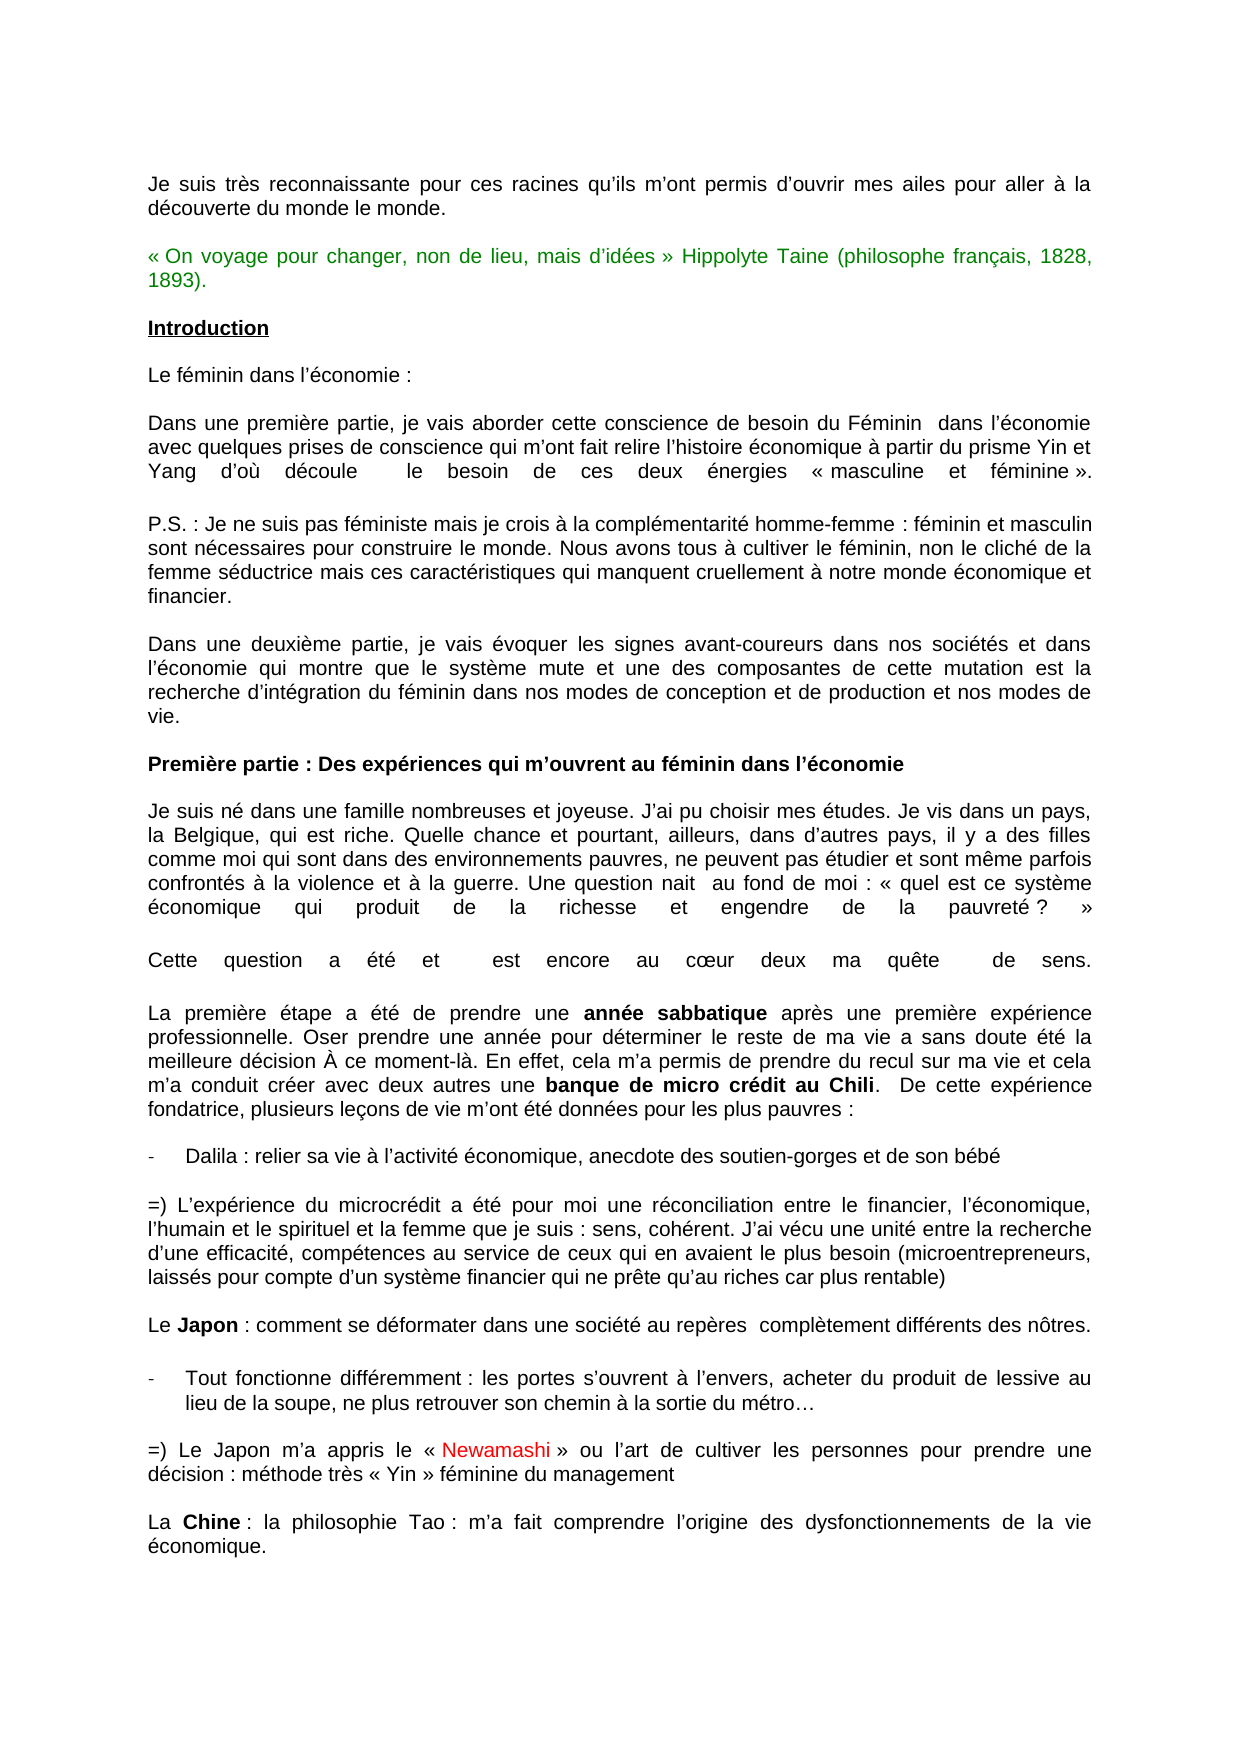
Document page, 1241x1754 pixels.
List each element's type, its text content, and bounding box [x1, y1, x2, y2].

text =) Le Japon m’a appris le « Newamashi » ou l’art de cultiver les personnes pour prendre une décision : méthode très « Yin » féminine du management [148, 1438, 1093, 1486]
text =) L’expérience du microcrédit a été pour moi une réconciliation entre le financier, l’économique, l’humain et le spirituel et la femme que je suis : sens, cohérent. J’ai vécu une unité entre la recherche d’une efficacité, compétences au service de ceux qui en avaient le plus besoin (microentrepreneurs, laissés pour compte d’un système financier qui ne prête qu’au riches car plus rentable) [148, 1193, 1093, 1289]
text Dans une première partie, je vais aborder cette conscience de besoin du Féminin dans l’économie avec quelques prises de conscience qui m’ont fait relire l’histoire économique à partir du prisme Yin et Yang d’où découle le besoin de ces deux énergies « masculine et féminine ». [148, 411, 1093, 512]
text Le féminin dans l’économie : [148, 363, 1093, 387]
text La première étape a été de prendre une année sabbatique après une première expérience professionnelle. Oser prendre une année pour déterminer le reste de ma vie a sans doute été la meilleure décision À ce moment-là. En effet, cela m’a permis de prendre du recul sur ma vie et cela m’a conduit créer avec deux autres une banque de micro crédit au Chili. De cette expérience fondatrice, plusieurs leçons de vie m’ont été données pour les plus pauvres : [148, 1001, 1093, 1120]
list Tout fonctionne différemment : les portes s’ouvrent à l’envers, acheter du produit de lessive au lieu de la soupe, ne plus retrouver son chemin à la sortie du métro… [148, 1366, 1093, 1414]
text Je suis très reconnaissante pour ces racines qu’ils m’ont permis d’ouvrir mes ailes pour aller à la découverte du monde le monde. [148, 172, 1093, 219]
text Dans une deuxième partie, je vais évoquer les signes avant-coureurs dans nos sociétés et dans l’économie qui montre que le système mute et une des composantes de cette mutation est la recherche d’intégration du féminin dans nos modes de conception et de production et nos modes de vie. [148, 632, 1093, 727]
text « On voyage pour changer, non de lieu, mais d’idées » Hippolyte Taine (philosophe français, 1828, 1893). [148, 243, 1093, 291]
text Le Japon : comment se déformater dans une société au repères complètement différents des nôtres. [148, 1313, 1093, 1366]
text Je suis né dans une famille nombreuses et joyeuse. J’ai pu choisir mes études. Je vis dans un pays, la Belgique, qui est riche. Quelle chance et pourtant, ailleurs, dans d’autres pays, il y a des filles comme moi qui sont dans des environnements pauvres, ne peuvent pas étudier et sont même parfois confrontés à la violence et à la guerre. Une question nait au fond de moi : « quel est ce système économique qui produit de la richesse et engendre de la pauvreté ? » [148, 799, 1093, 948]
text Introduction [148, 315, 1093, 339]
text La Chine : la philosophie Tao : m’a fait comprendre l’origine des dysfonctionnements de la vie économique. [148, 1510, 1093, 1558]
text Cette question a été et est encore au cœur deux ma quête de sens. [148, 948, 1093, 1001]
text P.S. : Je ne suis pas féministe mais je crois à la complémentarité homme-femme : féminin et masculin sont nécessaires pour construire le monde. Nous avons tous à cultiver le féminin, non le cliché de la femme séductrice mais ces caractéristiques qui manquent cruellement à notre monde économique et financier. [148, 512, 1093, 608]
text Première partie : Des expériences qui m’ouvrent au féminin dans l’économie [148, 751, 1093, 775]
list Dalila : relier sa vie à l’activité économique, anecdote des soutien-gorges et de son bébé [148, 1144, 1093, 1169]
